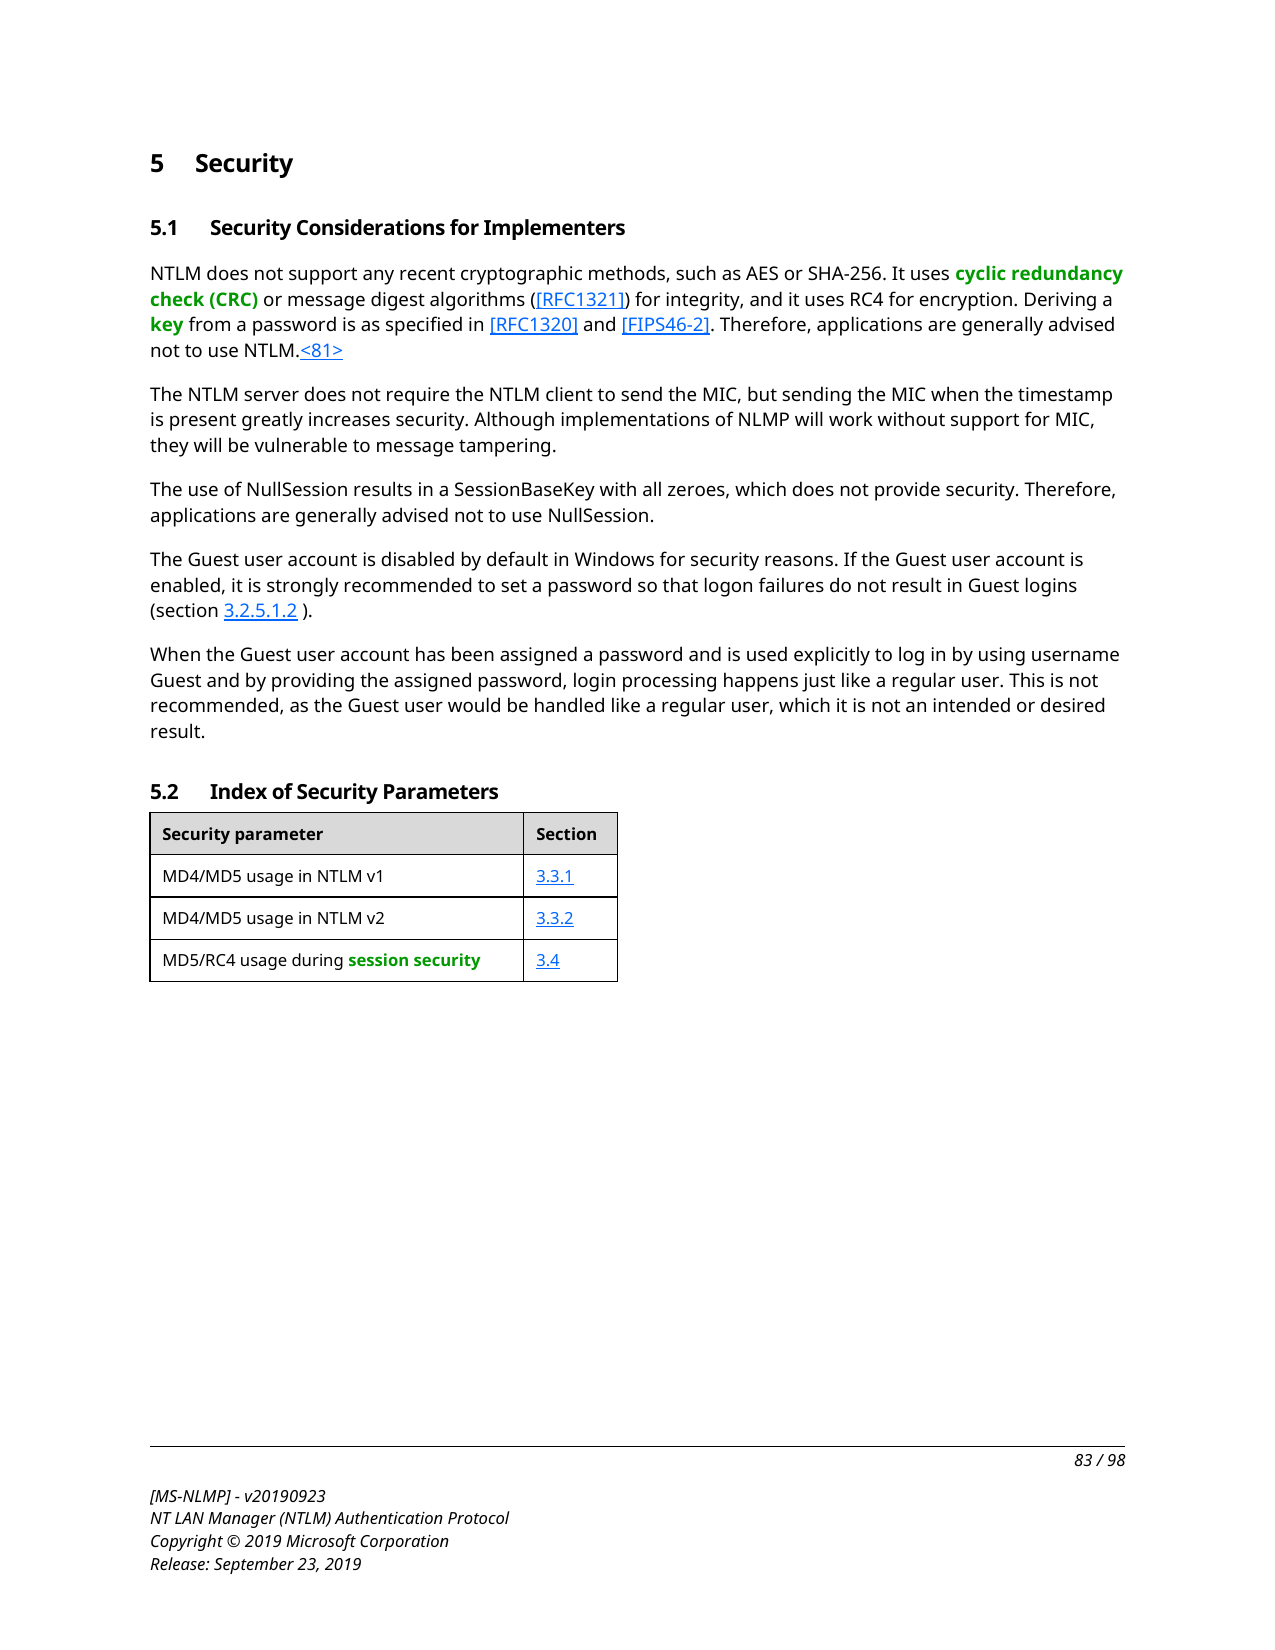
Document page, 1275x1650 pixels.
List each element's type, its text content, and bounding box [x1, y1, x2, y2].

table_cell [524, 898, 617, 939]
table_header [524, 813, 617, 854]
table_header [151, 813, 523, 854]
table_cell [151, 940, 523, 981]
text When the Guest user account has been assigned a password and is used explicitly to log in by using username Guest and by providing the assigned password, login processing happens just like a regular user. This is not recommended, as the Guest user would be handled like a regular user, which it is not an intended or desired result. [150, 642, 1125, 744]
text The Guest user account is disabled by default in Windows for security reasons. If the Guest user account is enabled, it is strongly recommended to set a password so that logon failures do not result in Guest logins (section 3.2.5.1.2 ). [150, 546, 1125, 623]
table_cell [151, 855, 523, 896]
subtitle Security [150, 146, 1125, 180]
subtitle Index of Security Parameters [150, 777, 1125, 806]
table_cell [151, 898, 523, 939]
subtitle Security Considerations for Implementers [150, 213, 1125, 242]
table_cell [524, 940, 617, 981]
text The NTLM server does not require the NTLM client to send the MIC, but sending the MIC when the timestamp is present greatly increases security. Although implementations of NLMP will work without support for MIC, they will be vulnerable to message tampering. [150, 381, 1125, 458]
text The use of NullSession results in a SessionBaseKey with all zeroes, which does not provide security. Therefore, applications are generally advised not to use NullSession. [150, 477, 1125, 528]
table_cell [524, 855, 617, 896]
text NTLM does not support any recent cryptographic methods, such as AES or SHA-256. It uses cyclic redundancy check (CRC) or message digest algorithms ([RFC1321]) for integrity, and it uses RC4 for encryption. Deriving a key from a password is as specified in [RFC1320] and [FIPS46-2]. Therefore, applications are generally advised not to use NTLM.<81> [150, 260, 1125, 362]
